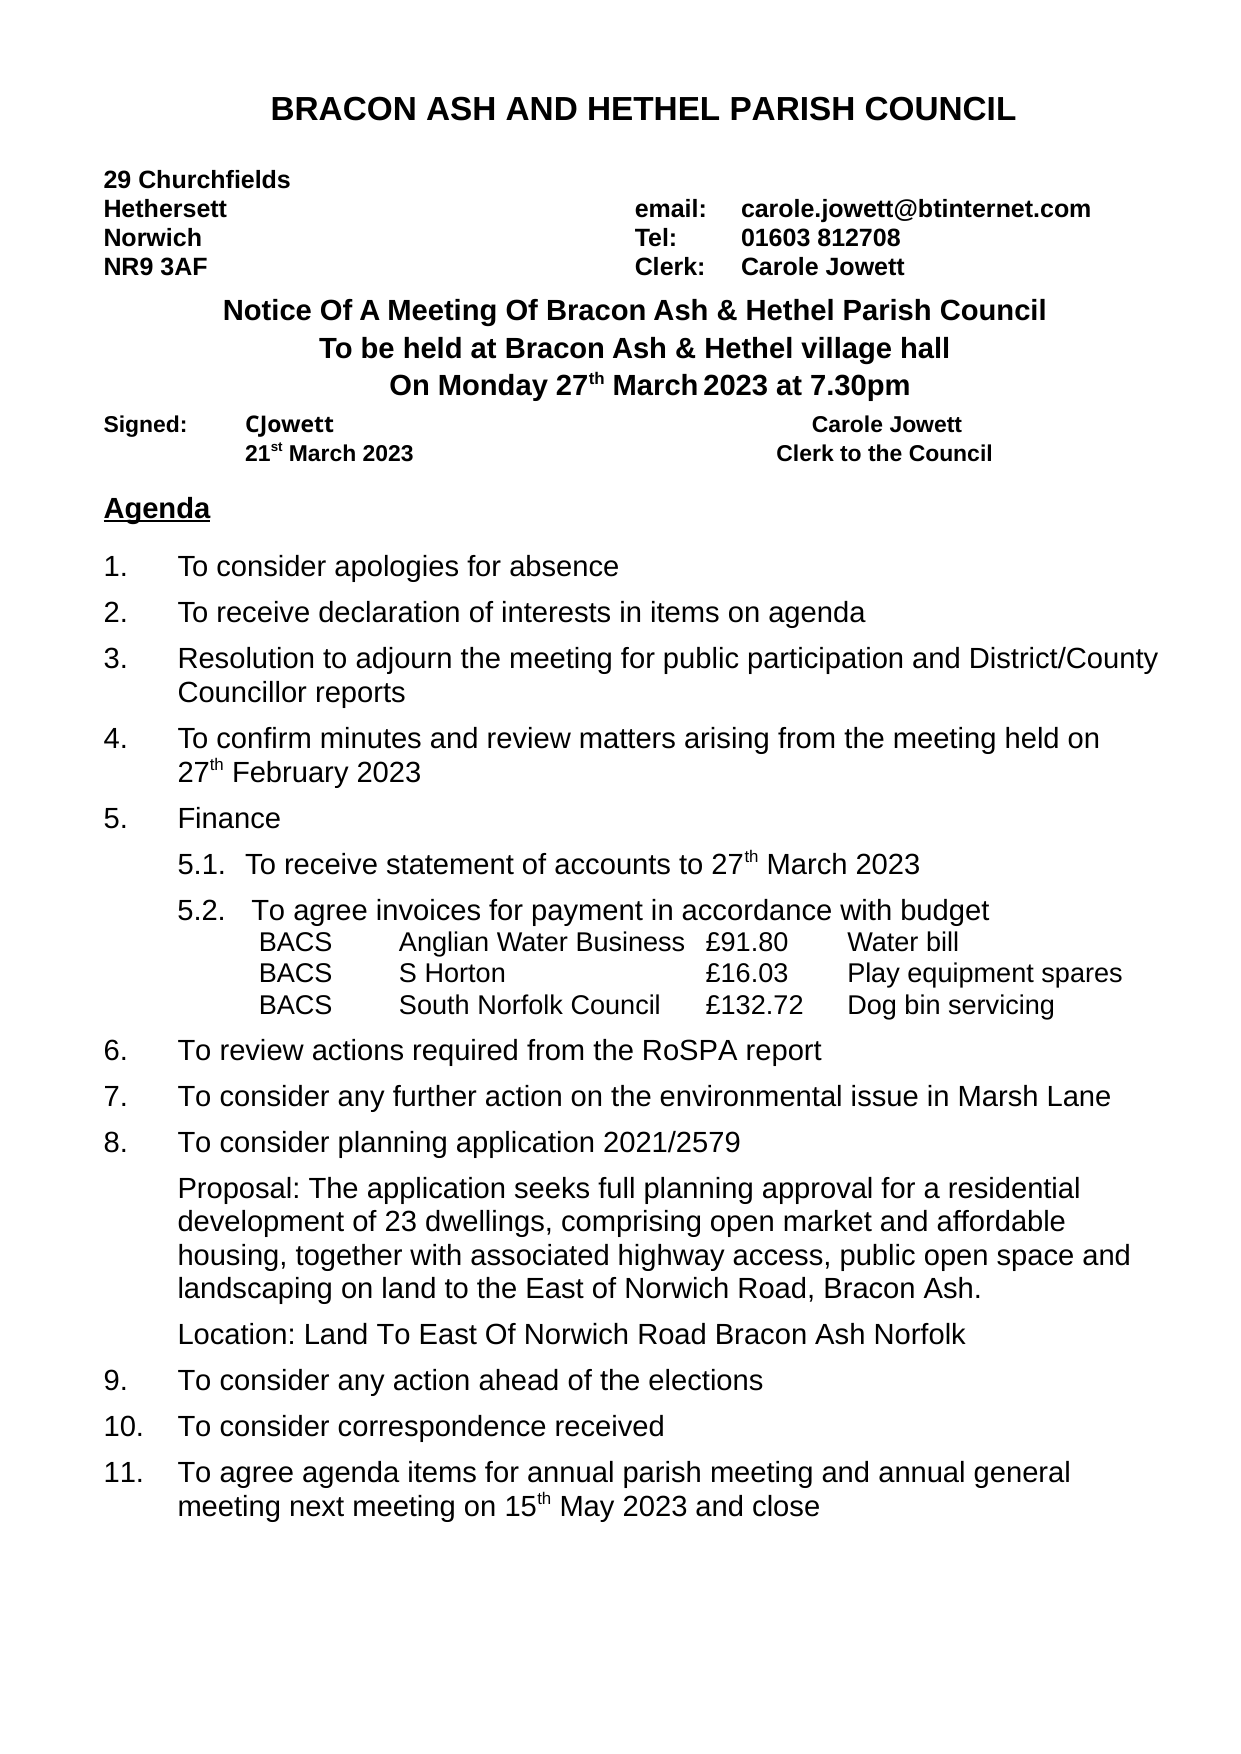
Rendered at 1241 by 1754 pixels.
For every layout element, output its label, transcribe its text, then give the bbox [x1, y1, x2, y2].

text NR9 3AF Clerk: Carole Jowett [103, 252, 1167, 281]
list To consider any further action on the environmental issue in Marsh Lane [103, 1078, 1167, 1112]
list To review actions required from the RoSPA report [103, 1032, 1167, 1066]
list To receive declaration of interests in items on agenda [103, 595, 1107, 629]
text To be held at Bracon Ash & Hethel village hall [103, 331, 1167, 364]
list To consider any action ahead of the elections [103, 1363, 1107, 1397]
text BRACON ASH AND HETHEL PARISH COUNCIL [103, 89, 1184, 127]
text BACS South Norfolk Council £132.72 Dog bin servicing [251, 989, 1167, 1020]
text Agenda [103, 491, 1239, 524]
list To consider correspondence received [103, 1409, 1167, 1443]
list To receive statement of accounts to 27th March 2023 [177, 847, 1107, 880]
text Proposal: The application seeks full planning approval for a residential development of 23 dwellings, comprising open market and affordable housing, together with associated highway access, public open space and landscaping on land to the East of Norwich Road, Bracon Ash. [177, 1171, 1167, 1305]
text BACS S Horton £16.03 Play equipment spares [251, 957, 1167, 989]
text Signed: CJowett Carole Jowett [103, 408, 1167, 439]
list Finance [103, 801, 1107, 834]
list To consider planning application 2021/2579 [103, 1124, 1167, 1158]
list To agree invoices for payment in accordance with budget [177, 893, 1167, 926]
list To consider apologies for absence [103, 549, 1107, 583]
list To confirm minutes and review matters arising from the meeting held on 27th February 2023 [103, 721, 1107, 788]
text Notice Of A Meeting Of Bracon Ash & Hethel Parish Council [103, 293, 1167, 327]
text BACS Anglian Water Business £91.80 Water bill [251, 926, 1167, 957]
list To agree agenda items for annual parish meeting and annual general meeting next meeting on 15th May 2023 and close [103, 1455, 1107, 1522]
text 21st March 2023 Clerk to the Council [103, 439, 1167, 466]
text Location: Land To East Of Norwich Road Bracon Ash Norfolk [177, 1317, 1167, 1351]
list Resolution to adjourn the meeting for public participation and District/County Councillor reports [103, 641, 1167, 708]
text On Monday 27th March 2023 at 7.30pm [103, 368, 1196, 402]
text Hethersett email: carole.jowett@btinternet.com [103, 194, 1167, 223]
text Norwich Tel: 01603 812708 [103, 223, 1167, 252]
text 29 Churchfields [103, 166, 1167, 194]
